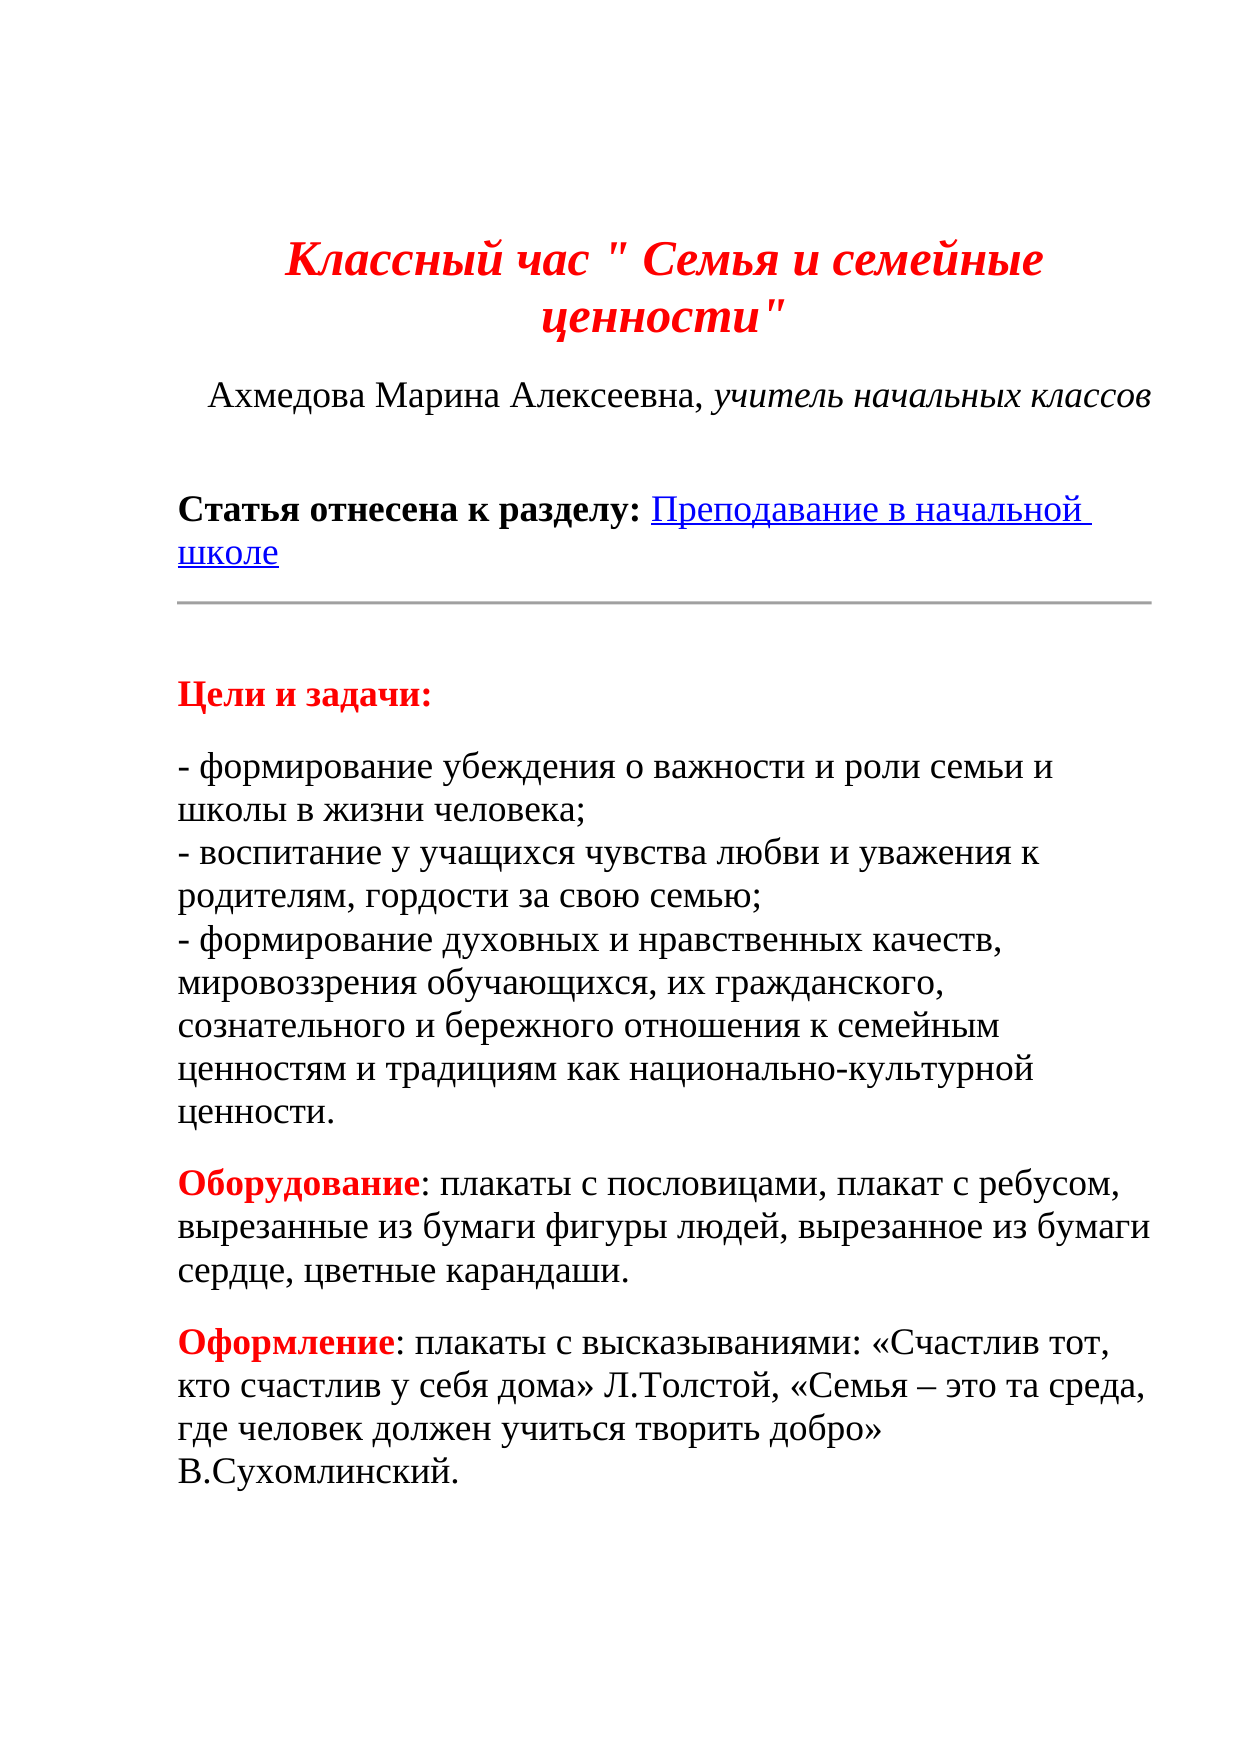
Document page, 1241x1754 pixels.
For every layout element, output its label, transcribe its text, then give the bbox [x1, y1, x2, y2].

text Оформление: плакаты с высказываниями: «Счастлив тот, кто счастлив у себя дома» Л.Толстой, «Семья – это та среда, где человек должен учиться творить добро» В.Сухомлинский. [177, 1319, 1152, 1492]
text Статья отнесена к разделу: Преподавание в начальной школе [177, 486, 1152, 572]
text Классный час " Семья и семейные ценности" [177, 229, 1152, 344]
text Оборудование: плакаты с пословицами, плакат с ребусом, вырезанные из бумаги фигуры людей, вырезанное из бумаги сердце, цветные карандаши. [177, 1161, 1152, 1290]
text Цели и задачи: [177, 671, 1152, 714]
text Ахмедова Марина Алексеевна, учитель начальных классов [177, 373, 1152, 457]
text - формирование убеждения о важности и роли семьи и школы в жизни человека; - воспитание у учащихся чувства любви и уважения к родителям, гордости за свою семью; - формирование духовных и нравственных качеств, мировоззрения обучающихся, их гражданского, сознательного и бережного отношения к семейным ценностям и традициям как национально-культурной ценности. [177, 743, 1152, 1132]
